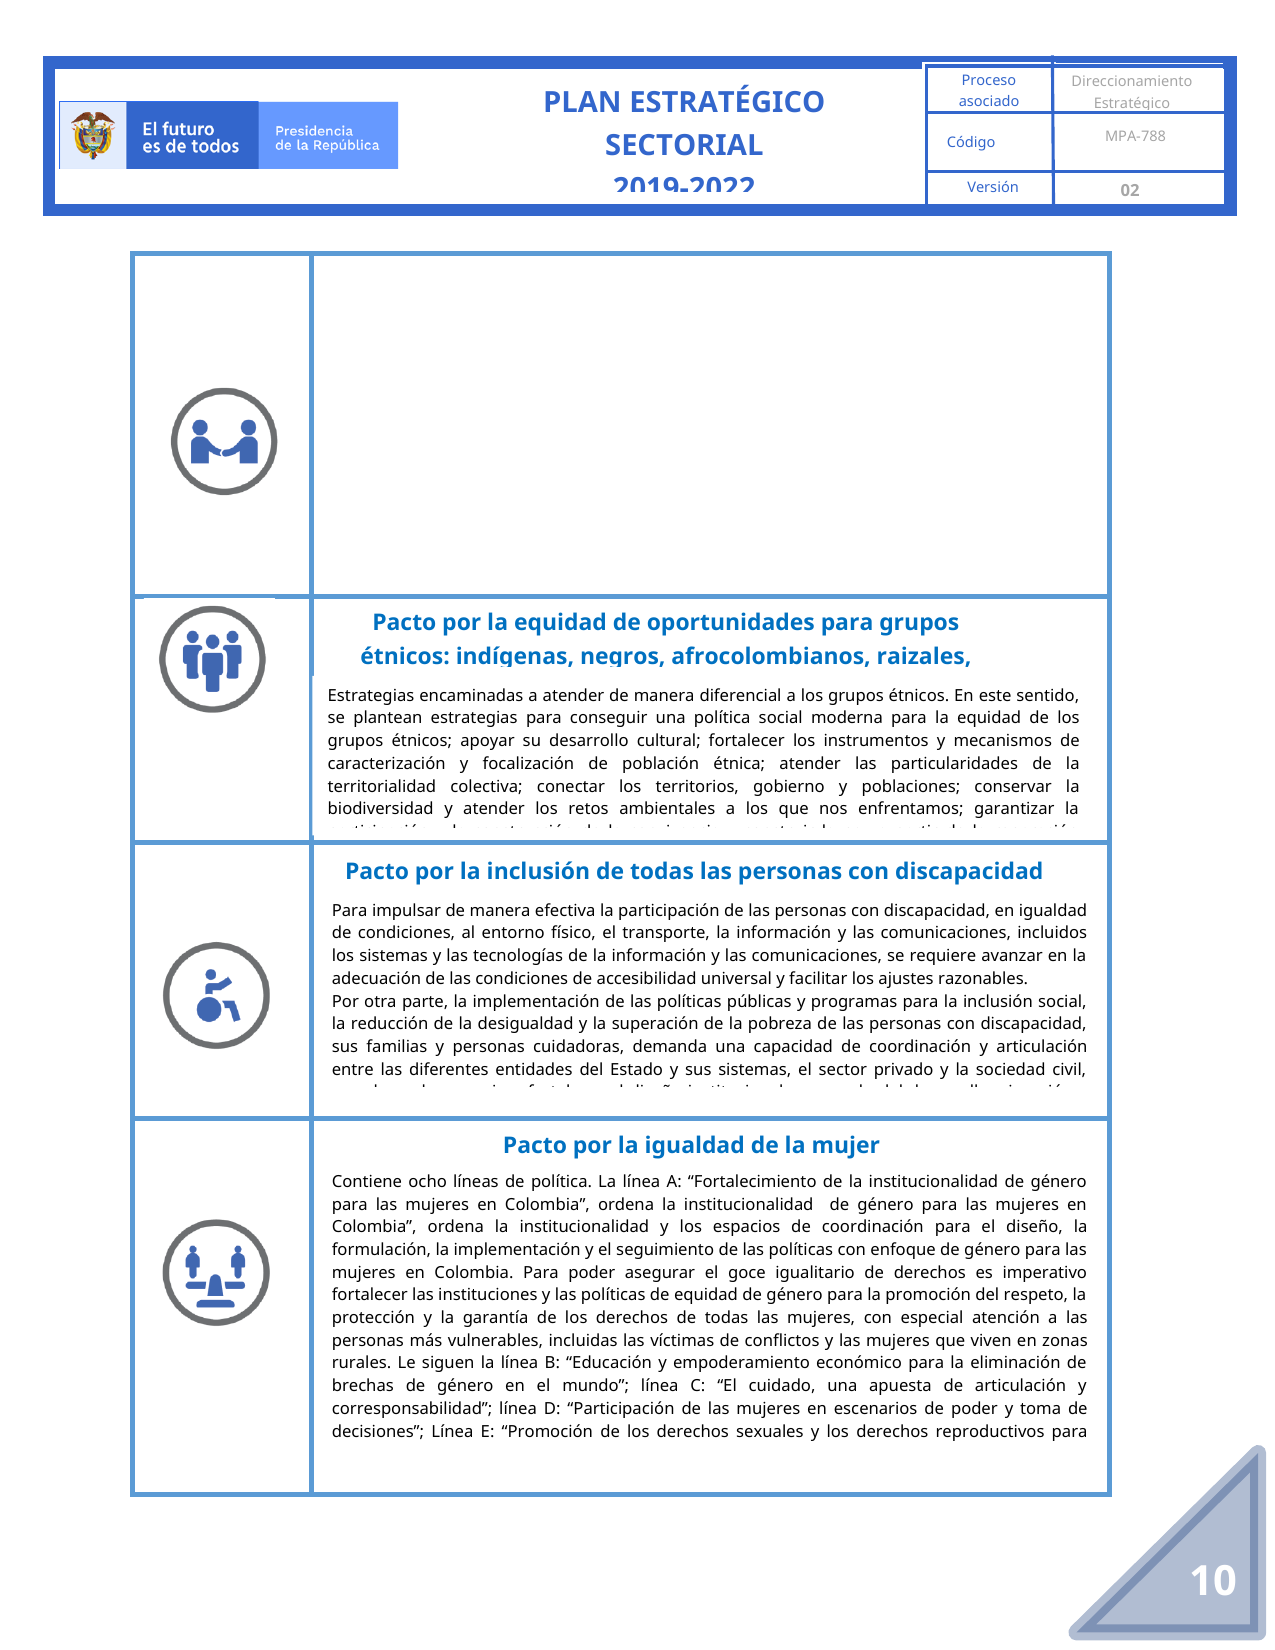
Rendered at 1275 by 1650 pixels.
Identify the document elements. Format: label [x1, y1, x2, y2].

table_cell [135, 256, 309, 594]
table_cell [135, 1121, 309, 1492]
table_cell [314, 1121, 1107, 1492]
table_cell [135, 845, 309, 1116]
table_cell [314, 599, 1107, 840]
table_cell [314, 256, 1107, 594]
table_cell [314, 845, 1107, 1116]
table_cell [135, 599, 309, 840]
